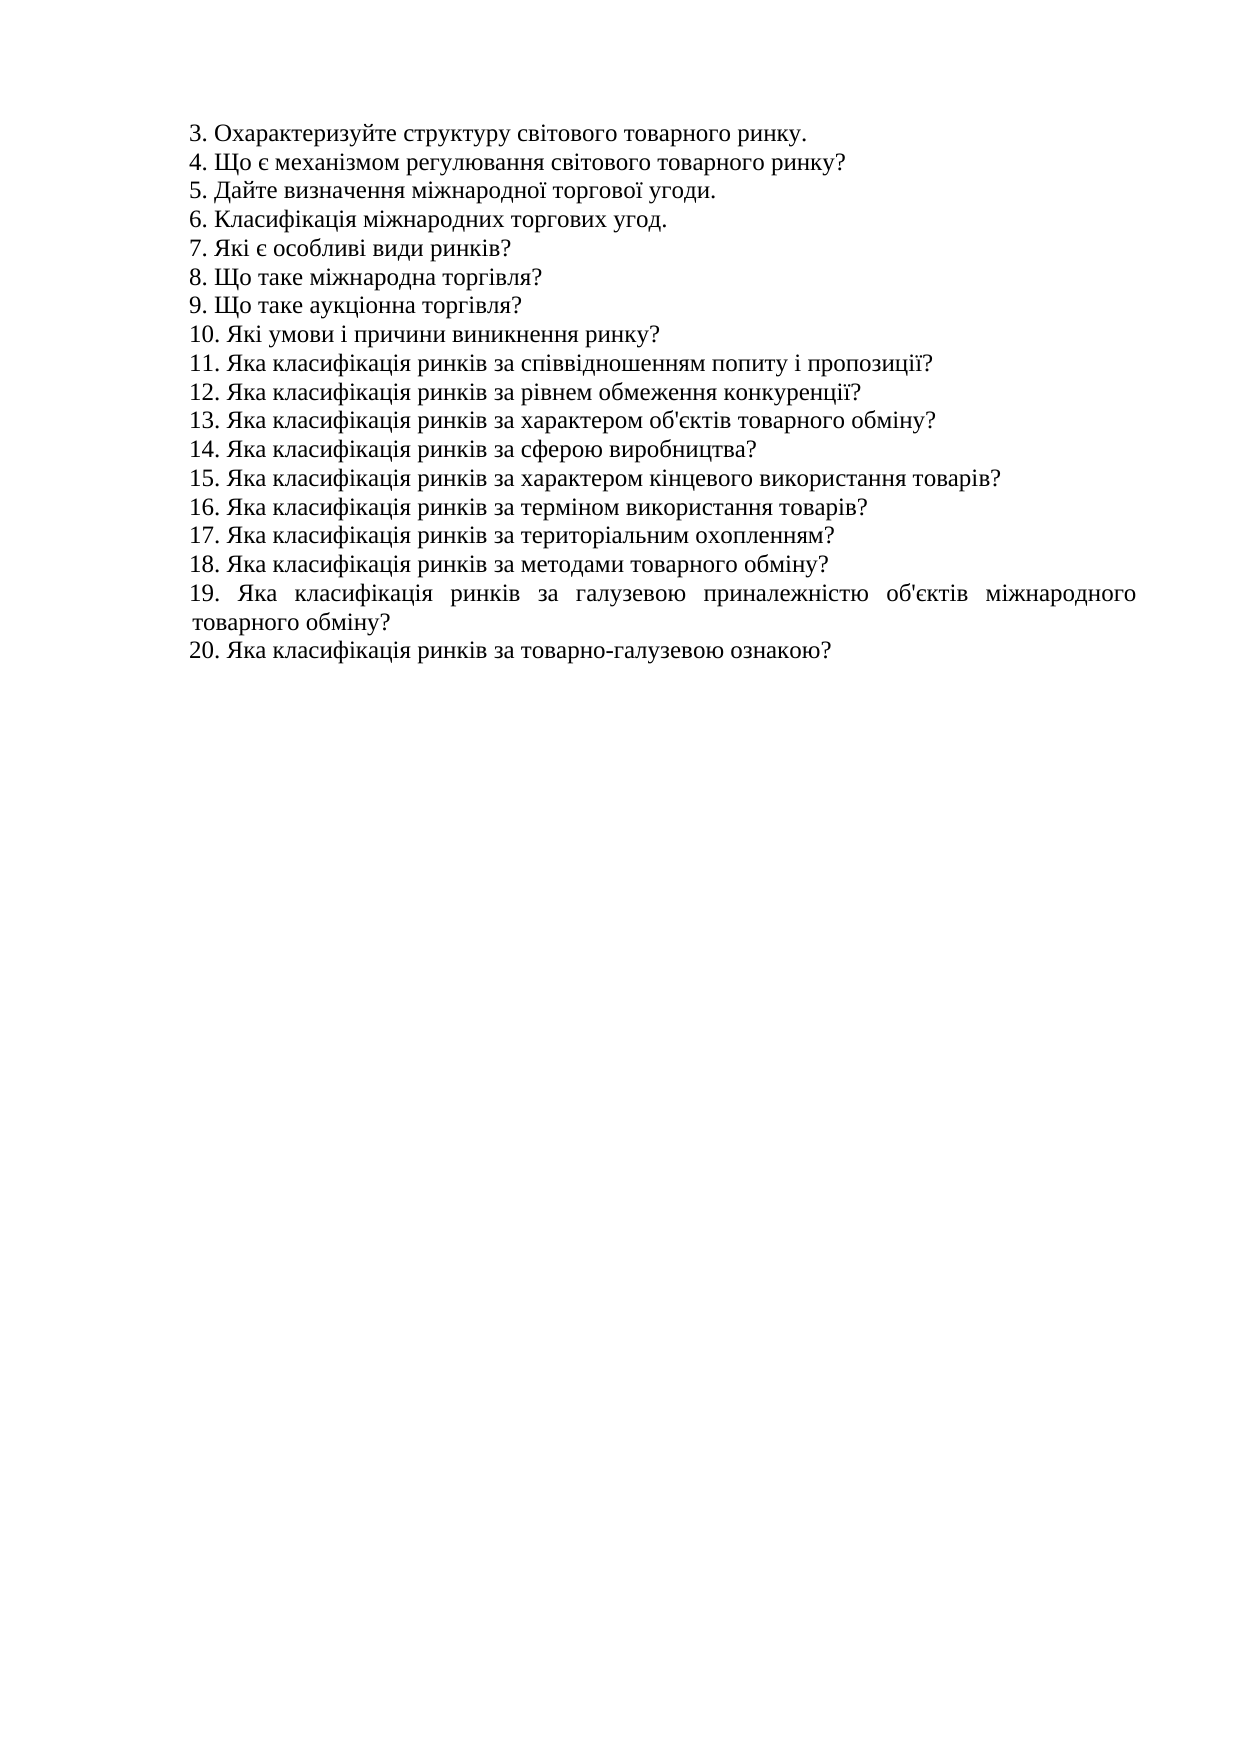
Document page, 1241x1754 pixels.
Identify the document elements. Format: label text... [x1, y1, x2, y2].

text 12. Яка класифікація ринків за рівнем обмеження конкуренції? [118, 377, 1137, 406]
text 18. Яка класифікація ринків за методами товарного обміну? [118, 549, 1137, 578]
text 3. Охарактеризуйте структуру світового товарного ринку. [118, 118, 1137, 147]
text 8. Що таке міжнародна торгівля? [118, 262, 1137, 291]
text 6. Класифікація міжнародних торгових угод. [118, 204, 1137, 233]
text 10. Які умови і причини виникнення ринку? [118, 319, 1137, 348]
text 5. Дайте визначення міжнародної торгової угоди. [118, 176, 1137, 204]
text 11. Яка класифікація ринків за співвідношенням попиту і пропозиції? [118, 348, 1137, 377]
text 17. Яка класифікація ринків за територіальним охопленням? [118, 521, 1137, 549]
text 9. Що таке аукціонна торгівля? [118, 291, 1137, 319]
text 20. Яка класифікація ринків за товарно-галузевою ознакою? [118, 636, 1137, 664]
text 14. Яка класифікація ринків за сферою виробництва? [118, 434, 1137, 463]
text 19. Яка класифікація ринків за галузевою приналежністю об'єктів міжнародного товарного обміну? [189, 578, 1137, 636]
text 16. Яка класифікація ринків за терміном використання товарів? [118, 492, 1137, 521]
text 15. Яка класифікація ринків за характером кінцевого використання товарів? [118, 463, 1137, 492]
text 7. Які є особливі види ринків? [118, 233, 1137, 262]
text 13. Яка класифікація ринків за характером об'єктів товарного обміну? [118, 406, 1137, 434]
text 4. Що є механізмом регулювання світового товарного ринку? [118, 147, 1137, 176]
